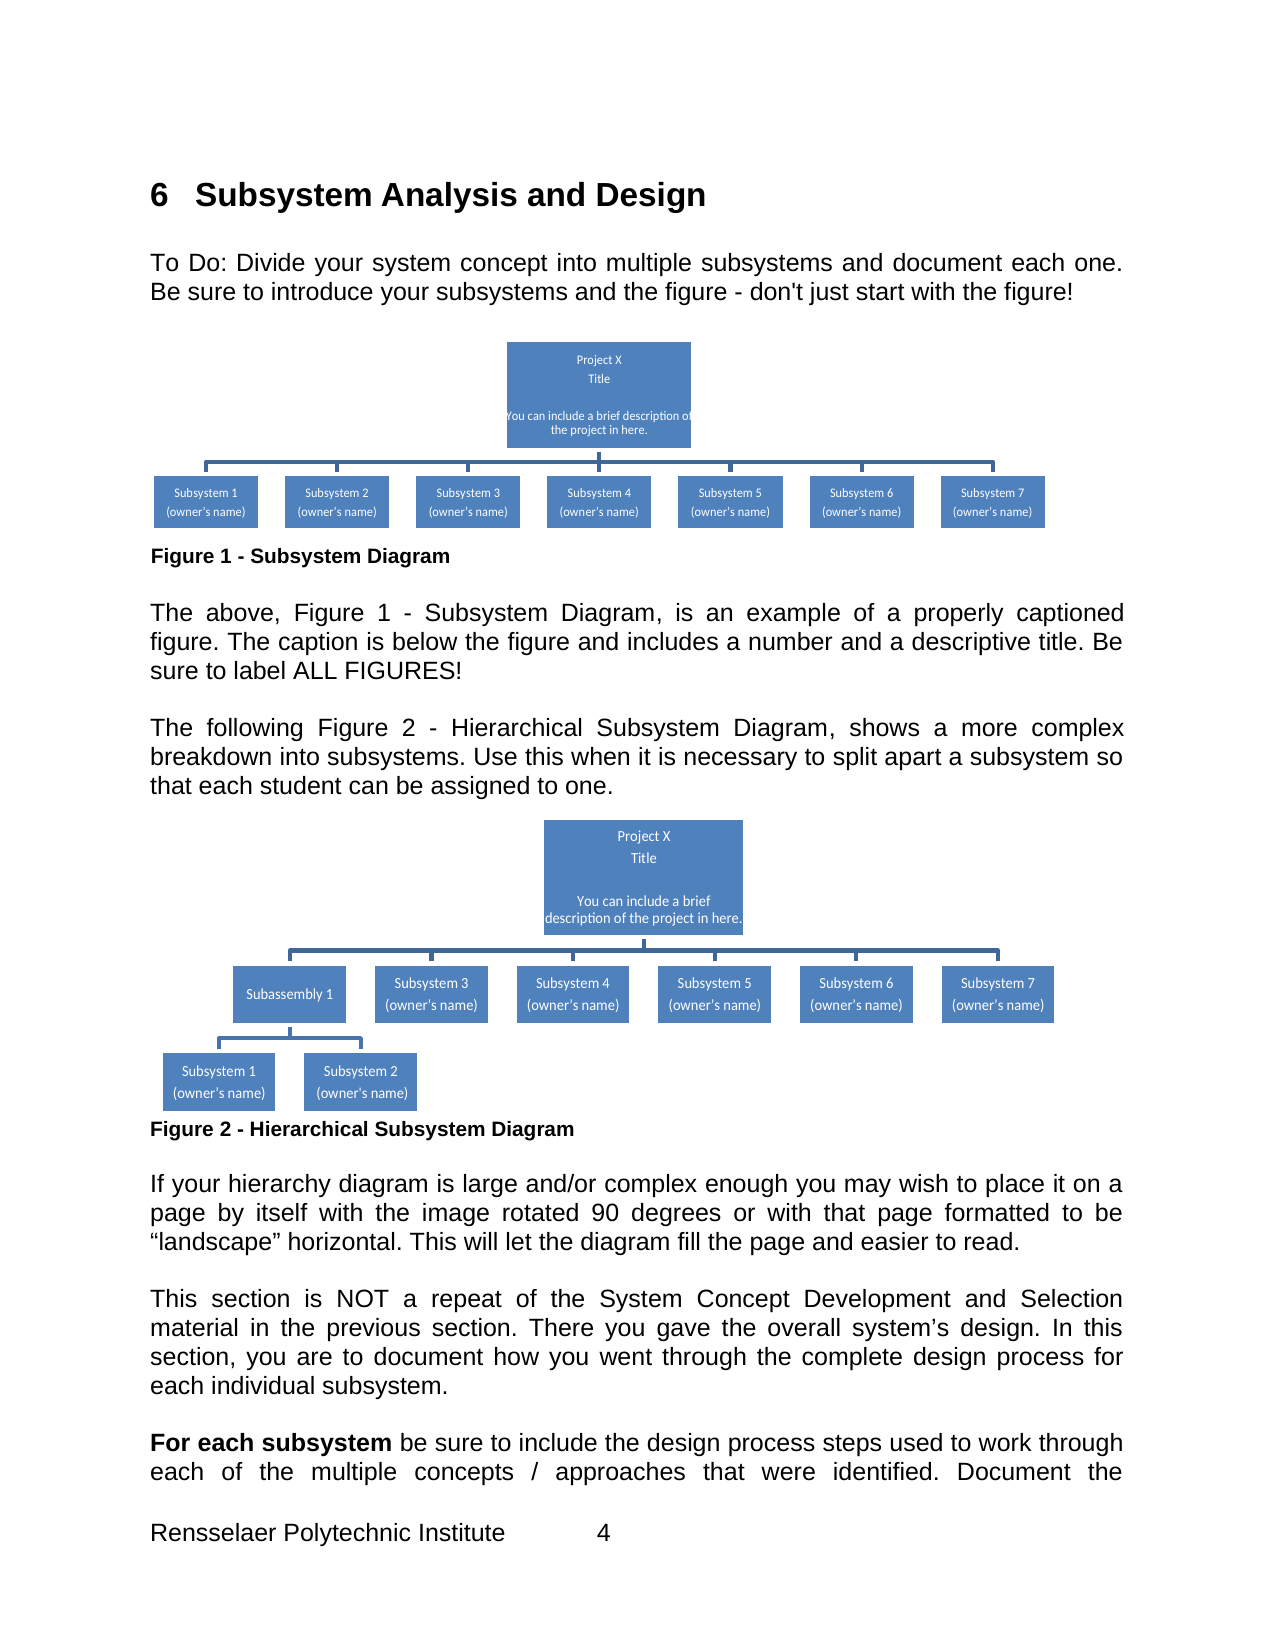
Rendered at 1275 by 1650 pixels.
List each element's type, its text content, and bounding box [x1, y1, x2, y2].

text If your hierarchy diagram is large and/or complex enough you may wish to place it on a page by itself with the image rotated 90 degrees or with that page formatted to be “landscape” horizontal. This will let the diagram fill the page and easier to read. [150, 1169, 1125, 1256]
text The following Figure 2 - Hierarchical Subsystem Diagram, shows a more complex breakdown into subsystems. Use this when it is necessary to split apart a subsystem so that each student can be assigned to one. [150, 713, 1125, 800]
text To Do: Divide your system concept into multiple subsystems and document each one. Be sure to introduce your subsystems and the figure - don't just start with the figure! [150, 248, 1125, 306]
text The above, Figure 1 - Subsystem Diagram, is an example of a properly captioned figure. The caption is below the figure and includes a number and a descriptive title. Be sure to label ALL FIGURES! [150, 598, 1125, 685]
text This section is NOT a repeat of the System Concept Development and Selection material in the previous section. There you gave the overall system’s design. In this section, you are to document how you went through the complete design process for each individual subsystem. [150, 1284, 1125, 1399]
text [150, 1428, 1125, 1486]
subtitle Subsystem Analysis and Design [150, 175, 1125, 213]
